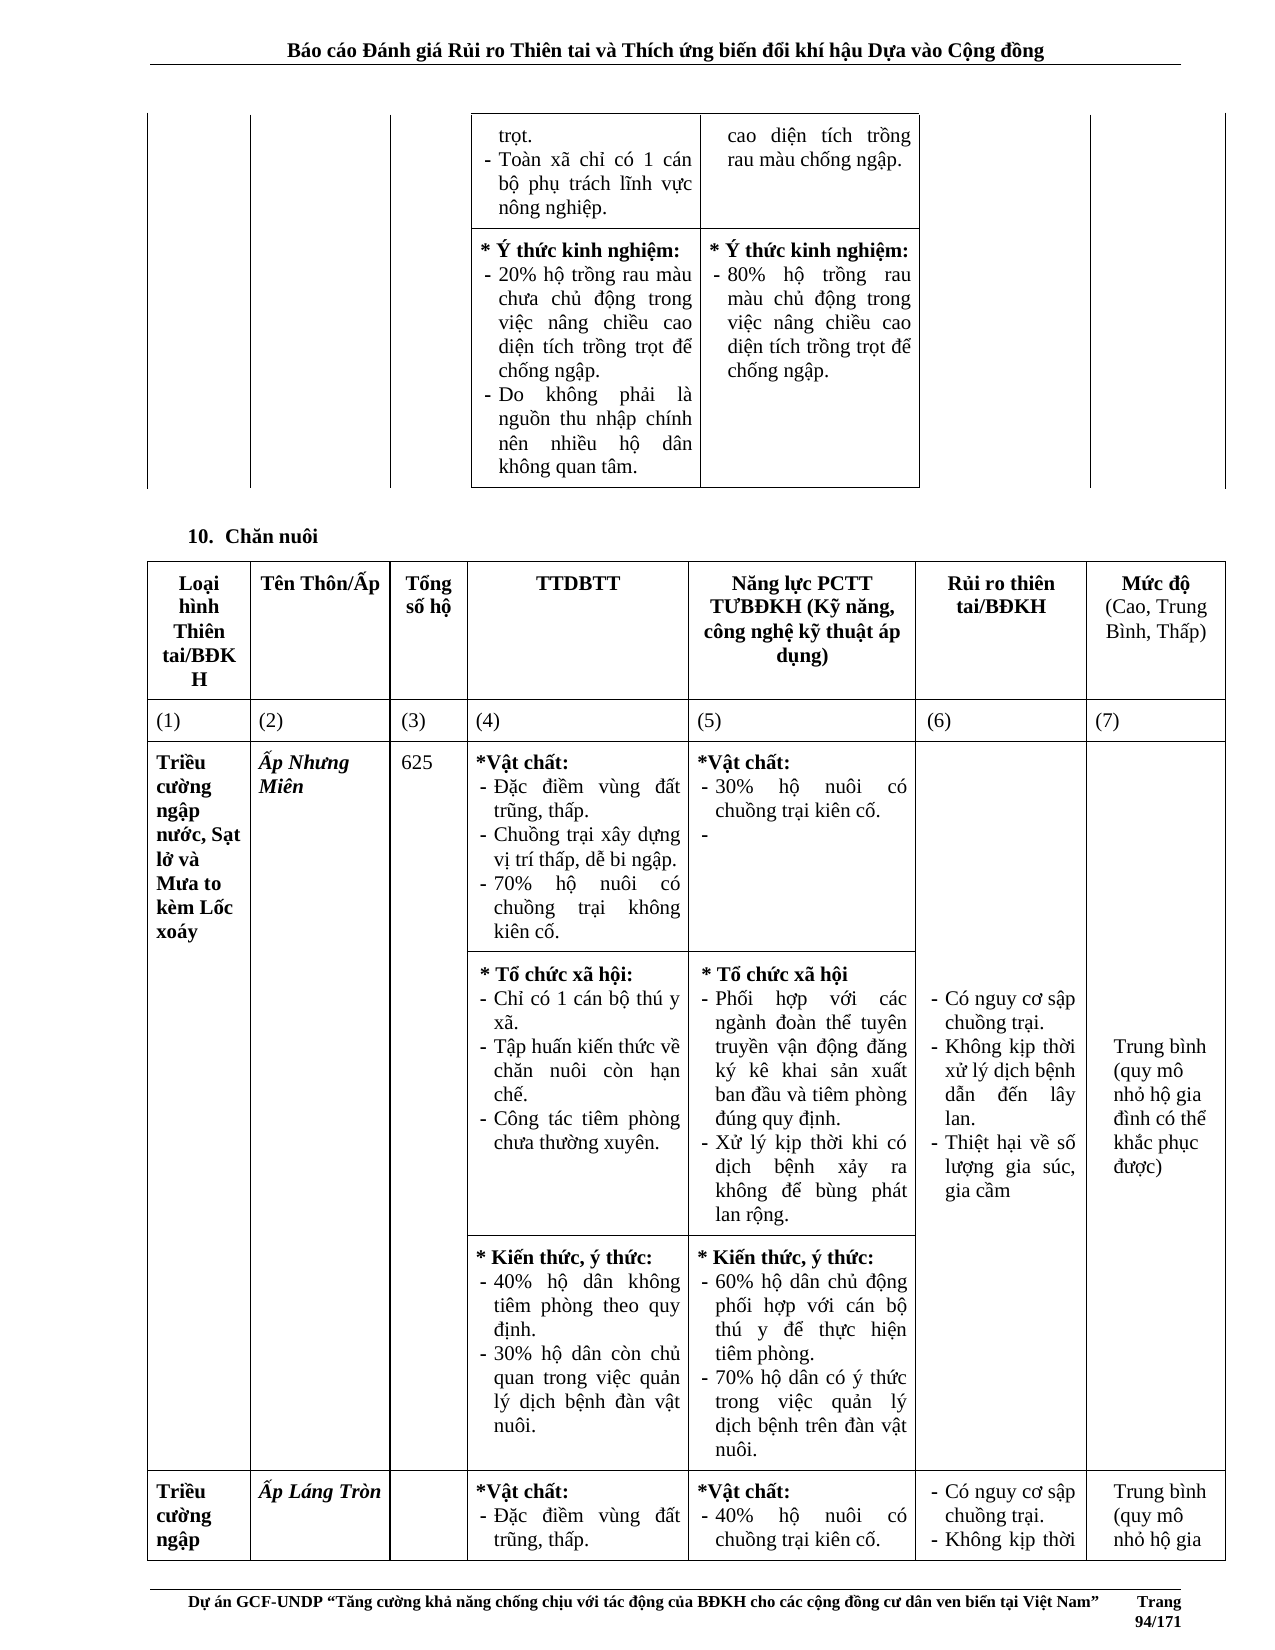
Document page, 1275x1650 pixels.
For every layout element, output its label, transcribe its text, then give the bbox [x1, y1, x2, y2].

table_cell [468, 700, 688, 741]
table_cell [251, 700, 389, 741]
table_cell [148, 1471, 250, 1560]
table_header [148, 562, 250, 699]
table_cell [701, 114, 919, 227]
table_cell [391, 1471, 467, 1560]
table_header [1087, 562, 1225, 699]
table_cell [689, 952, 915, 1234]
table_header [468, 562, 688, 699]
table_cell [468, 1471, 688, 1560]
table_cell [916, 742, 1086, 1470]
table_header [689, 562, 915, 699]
subtitle Chăn nuôi [187, 524, 1181, 548]
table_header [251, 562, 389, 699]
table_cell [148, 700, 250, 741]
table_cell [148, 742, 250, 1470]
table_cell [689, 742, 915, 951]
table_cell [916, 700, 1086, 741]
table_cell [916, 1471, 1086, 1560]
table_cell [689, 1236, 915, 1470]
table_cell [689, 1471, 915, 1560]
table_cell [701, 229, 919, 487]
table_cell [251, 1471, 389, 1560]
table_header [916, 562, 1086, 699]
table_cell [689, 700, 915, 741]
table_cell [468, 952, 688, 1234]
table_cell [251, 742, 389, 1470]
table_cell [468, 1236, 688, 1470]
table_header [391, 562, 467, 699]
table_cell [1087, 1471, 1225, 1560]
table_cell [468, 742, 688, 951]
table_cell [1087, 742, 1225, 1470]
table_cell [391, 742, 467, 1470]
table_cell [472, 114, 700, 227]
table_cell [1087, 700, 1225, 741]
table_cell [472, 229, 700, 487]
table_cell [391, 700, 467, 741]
